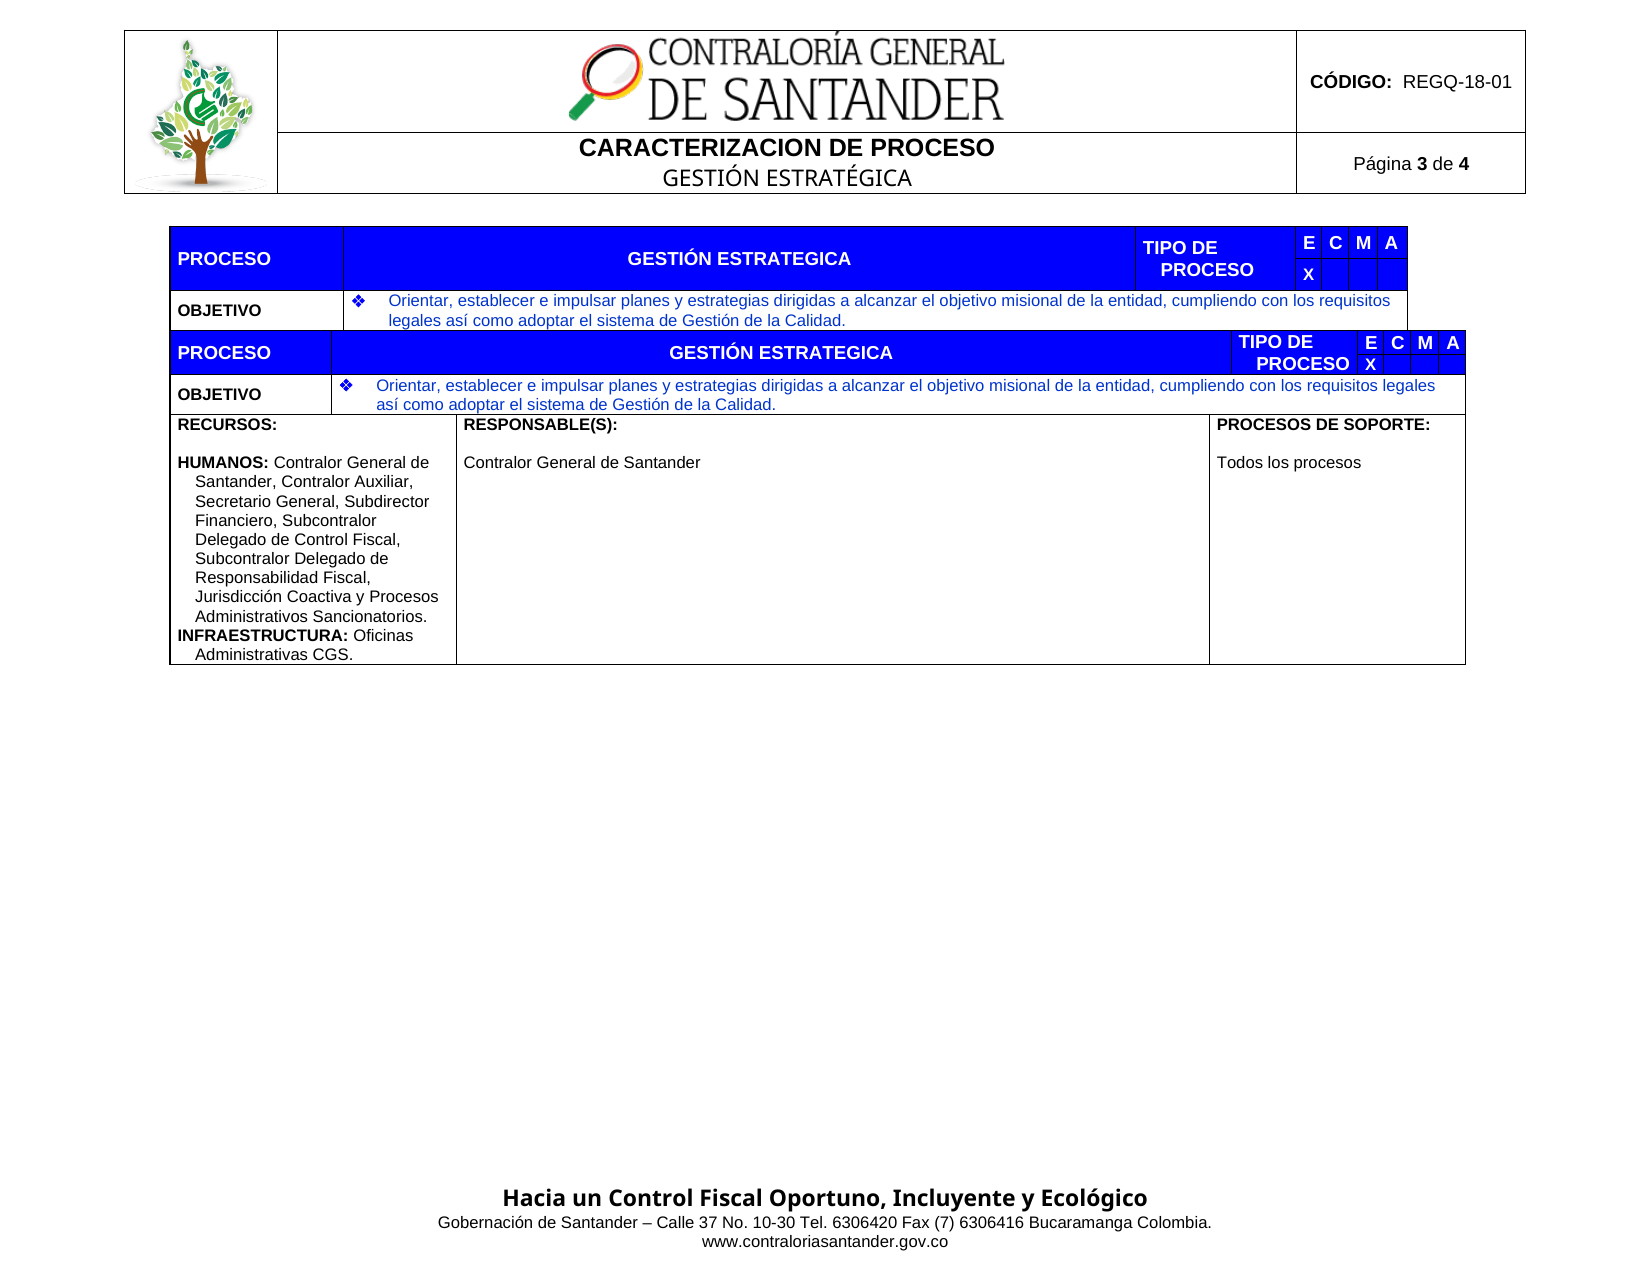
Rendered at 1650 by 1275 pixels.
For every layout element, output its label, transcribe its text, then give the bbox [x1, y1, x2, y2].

table_header A [1378, 227, 1407, 258]
table_cell [1439, 355, 1465, 374]
table_cell X [1296, 259, 1321, 290]
table_cell [1378, 259, 1407, 290]
table_header C [1322, 227, 1348, 258]
table_header PROCESO [171, 227, 343, 290]
table_cell PROCESO [171, 331, 331, 374]
table_cell TIPO DE PROCESO [1232, 331, 1357, 374]
table_header E [1296, 227, 1321, 258]
table_cell OBJETIVO [171, 291, 343, 330]
table_cell [1384, 355, 1410, 374]
table_cell GESTIÓN ESTRATEGICA [332, 331, 1231, 374]
table_header GESTIÓN ESTRATEGICA [344, 227, 1135, 290]
table_cell RECURSOS: HUMANOS: Contralor General de Santander, Contralor Auxiliar, Secretario General, Subdirector Financiero, Subcontralor Delegado de Control Fiscal, Subcontralor Delegado de Responsabilidad Fiscal, Jurisdicción Coactiva y Procesos Administrativos Sancionatorios. INFRAESTRUCTURA: Oficinas Administrativas CGS. [171, 415, 456, 664]
table_header M [1349, 227, 1377, 258]
picture [568, 30, 1005, 133]
table_cell M [1411, 331, 1438, 354]
table_cell Orientar, establecer e impulsar planes y estrategias dirigidas a alcanzar el objetivo misional de la entidad, cumpliendo con los requisitos legales así como adoptar el sistema de Gestión de la Calidad. [344, 291, 1407, 330]
table_cell OBJETIVO [171, 375, 331, 414]
table_cell RESPONSABLE(S): Contralor General de Santander [457, 415, 1209, 664]
table_cell PROCESOS DE SOPORTE: Todos los procesos [1210, 415, 1465, 664]
table_header TIPO DE PROCESO [1136, 227, 1295, 290]
table_cell [1322, 259, 1348, 290]
table_cell [1411, 355, 1438, 374]
table_cell A [1439, 331, 1465, 354]
picture [135, 32, 267, 192]
table_cell Orientar, establecer e impulsar planes y estrategias dirigidas a alcanzar el objetivo misional de la entidad, cumpliendo con los requisitos legales así como adoptar el sistema de Gestión de la Calidad. [332, 375, 1465, 414]
table_cell E [1358, 331, 1383, 354]
table_cell [1349, 259, 1377, 290]
table_cell C [1384, 331, 1410, 354]
table_cell X [1358, 355, 1383, 374]
